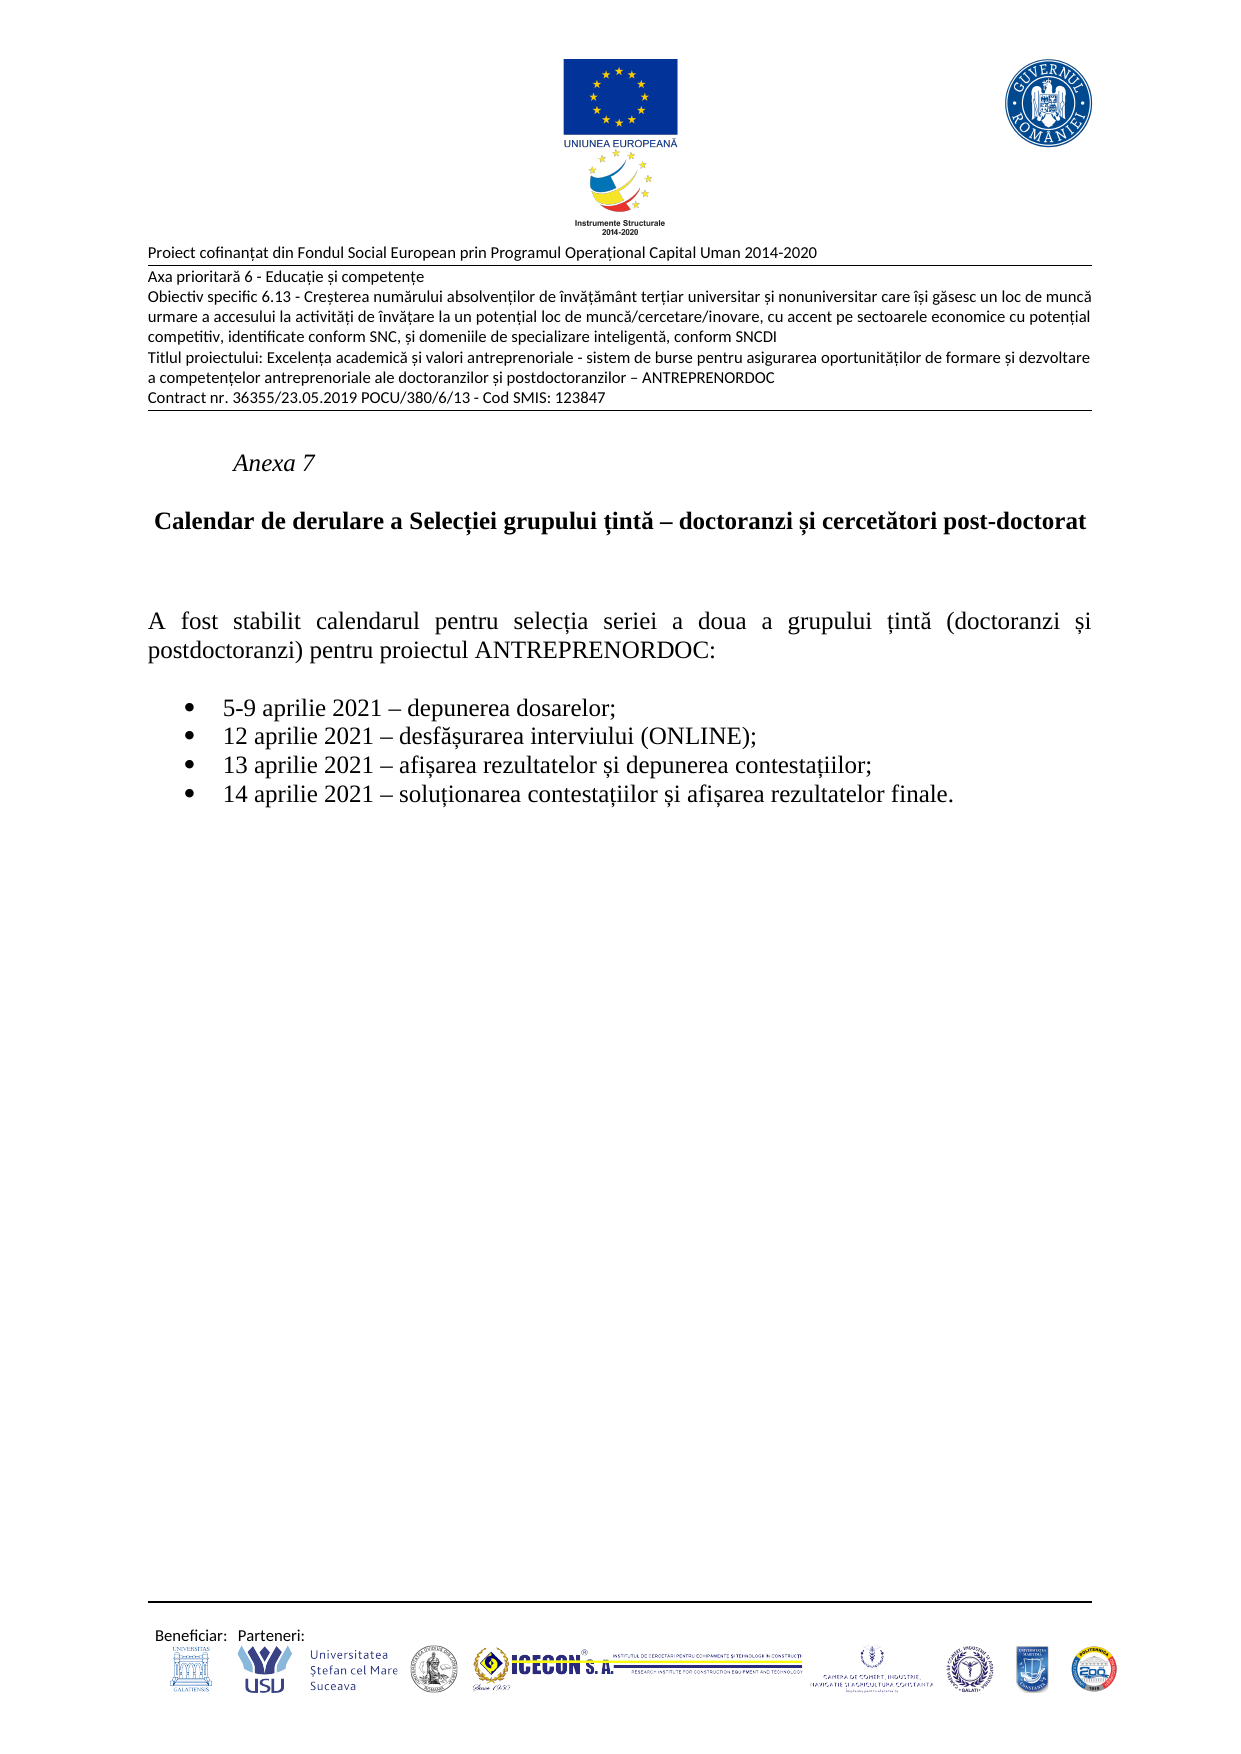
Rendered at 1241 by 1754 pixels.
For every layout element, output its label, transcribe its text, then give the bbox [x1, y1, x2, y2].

picture [237, 1645, 398, 1693]
list 13 aprilie 2021 – afișarea rezultatelor și depunerea contestațiilor; [185, 750, 1092, 779]
list 14 aprilie 2021 – soluționarea contestațiilor și afișarea rezultatelor finale. [185, 779, 1092, 808]
list 5-9 aprilie 2021 – depunerea dosarelor; [185, 693, 1092, 721]
text A fost stabilit calendarul pentru selecția seriei a doua a grupului țintă (doctoranzi și postdoctoranzi) pentru proiectul ANTREPRENORDOC: [148, 606, 1092, 663]
picture [946, 1645, 994, 1693]
picture [470, 1645, 805, 1693]
picture [168, 1645, 214, 1693]
text Anexa 7 [233, 449, 1092, 476]
picture [1070, 1645, 1118, 1693]
list 12 aprilie 2021 – desfășurarea interviului (ONLINE); [185, 721, 1092, 750]
picture [1004, 59, 1093, 148]
picture [1015, 1645, 1049, 1693]
picture [810, 1645, 934, 1693]
picture [561, 59, 680, 237]
text Calendar de derulare a Selecției grupului țintă – doctoranzi și cercetători post-doctorat [148, 506, 1092, 535]
picture [410, 1645, 458, 1693]
